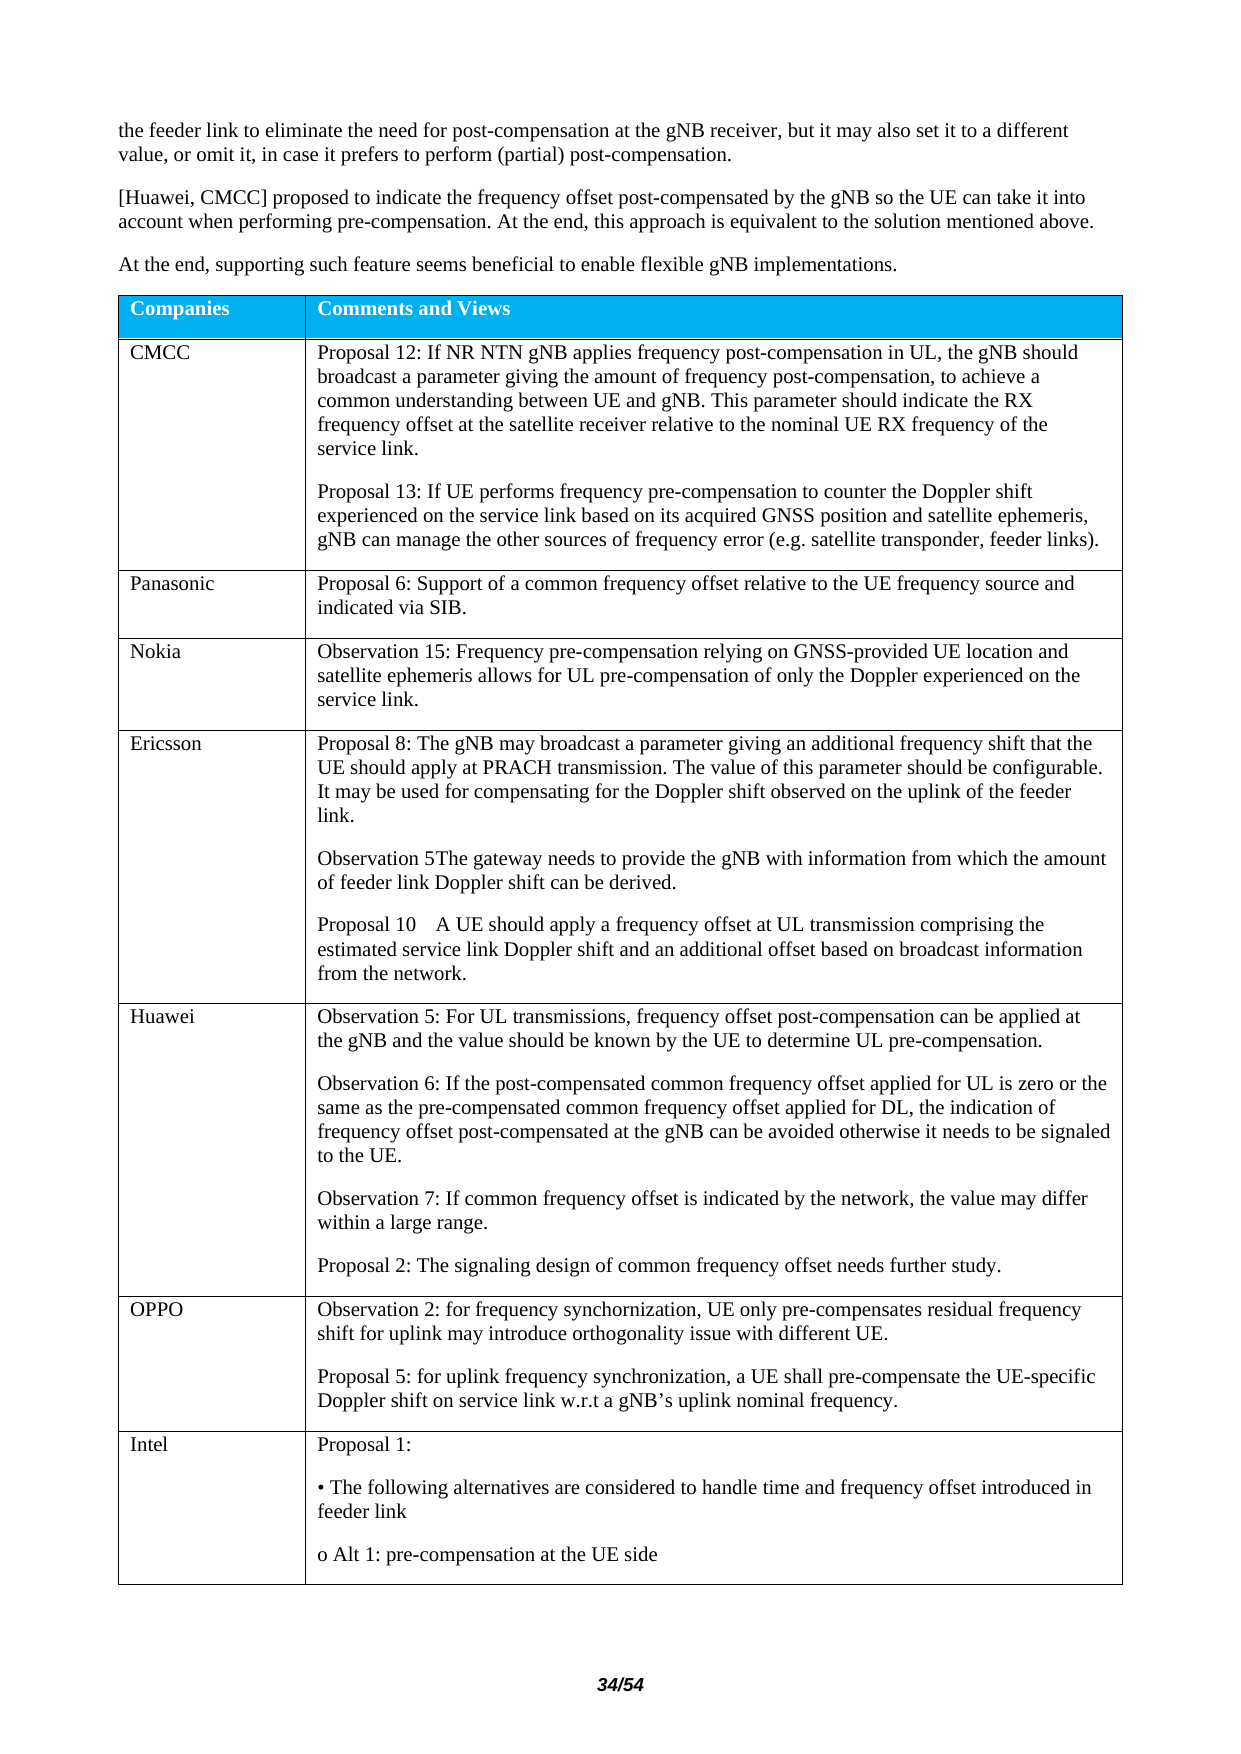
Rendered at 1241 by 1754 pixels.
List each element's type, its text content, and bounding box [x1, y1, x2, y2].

table_cell Proposal 6: Support of a common frequency offset relative to the UE frequency source and indicated via SIB. [306, 571, 1122, 637]
table_cell Nokia [119, 639, 305, 729]
table_cell Panasonic [119, 571, 305, 637]
table_cell Proposal 8 : The gNB may broadcast a parameter giving an additional frequency shift that the UE should apply at PRACH transmission. The value of this parameter should be configurable. It may be used for compensating for the Doppler shift observed on the uplink of the feeder link. Observation 5 The gateway needs to provide the gNB with information from which the amount of feeder link Doppler shift can be derived. Proposal 10 A UE should apply a frequency offset at UL transmission comprising the estimated service link Doppler shift and an additional offset based on broadcast information from the network. [306, 731, 1122, 1003]
table_header Comments and Views [306, 296, 1122, 338]
table_header Companies [119, 296, 305, 338]
table_cell Huawei [119, 1004, 305, 1296]
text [118, 118, 1122, 166]
table_cell Ericsson [119, 731, 305, 1003]
text [Huawei, CMCC] proposed to indicate the frequency offset post-compensated by the gNB so the UE can take it into account when performing pre-compensation. At the end, this approach is equivalent to the solution mentioned above. [118, 185, 1122, 233]
table_cell Observation 5: For UL transmissions, frequency offset post-compensation can be applied at the gNB and the value should be known by the UE to determine UL pre-compensation. Observation 6: If the post-compensated common frequency offset applied for UL is zero or the same as the pre-compensated common frequency offset applied for DL, the indication of frequency offset post-compensated at the gNB can be avoided otherwise it needs to be signaled to the UE. Observation 7: If common frequency offset is indicated by the network, the value may differ within a large range. Proposal 2: The signaling design of common frequency offset needs further study. [306, 1004, 1122, 1296]
table_cell OPPO [119, 1297, 305, 1431]
text At the end, supporting such feature seems beneficial to enable flexible gNB implementations. [118, 252, 1122, 276]
table_cell Proposal 12: If NR NTN gNB applies frequency post-compensation in UL, the gNB should broadcast a parameter giving the amount of frequency post-compensation, to achieve a common understanding between UE and gNB. This parameter should indicate the RX frequency offset at the satellite receiver relative to the nominal UE RX frequency of the service link. Proposal 13: If UE performs frequency pre-compensation to counter the Doppler shift experienced on the service link based on its acquired GNSS position and satellite ephemeris, gNB can manage the other sources of frequency error (e.g. satellite transponder, feeder links). [306, 340, 1122, 569]
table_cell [306, 1432, 1122, 1584]
table_cell Intel [119, 1432, 305, 1584]
table_cell Observation 2: for frequency synchornization, UE only pre-compensates residual frequency shift for uplink may introduce orthogonality issue with different UE. Proposal 5: for uplink frequency synchronization, a UE shall pre-compensate the UE-specific Doppler shift on service link w.r.t a gNB’s uplink nominal frequency. [306, 1297, 1122, 1431]
table_cell CMCC [119, 340, 305, 569]
table_cell Observation 15: Frequency pre-compensation relying on GNSS-provided UE location and satellite ephemeris allows for UL pre-compensation of only the Doppler experienced on the service link. [306, 639, 1122, 729]
